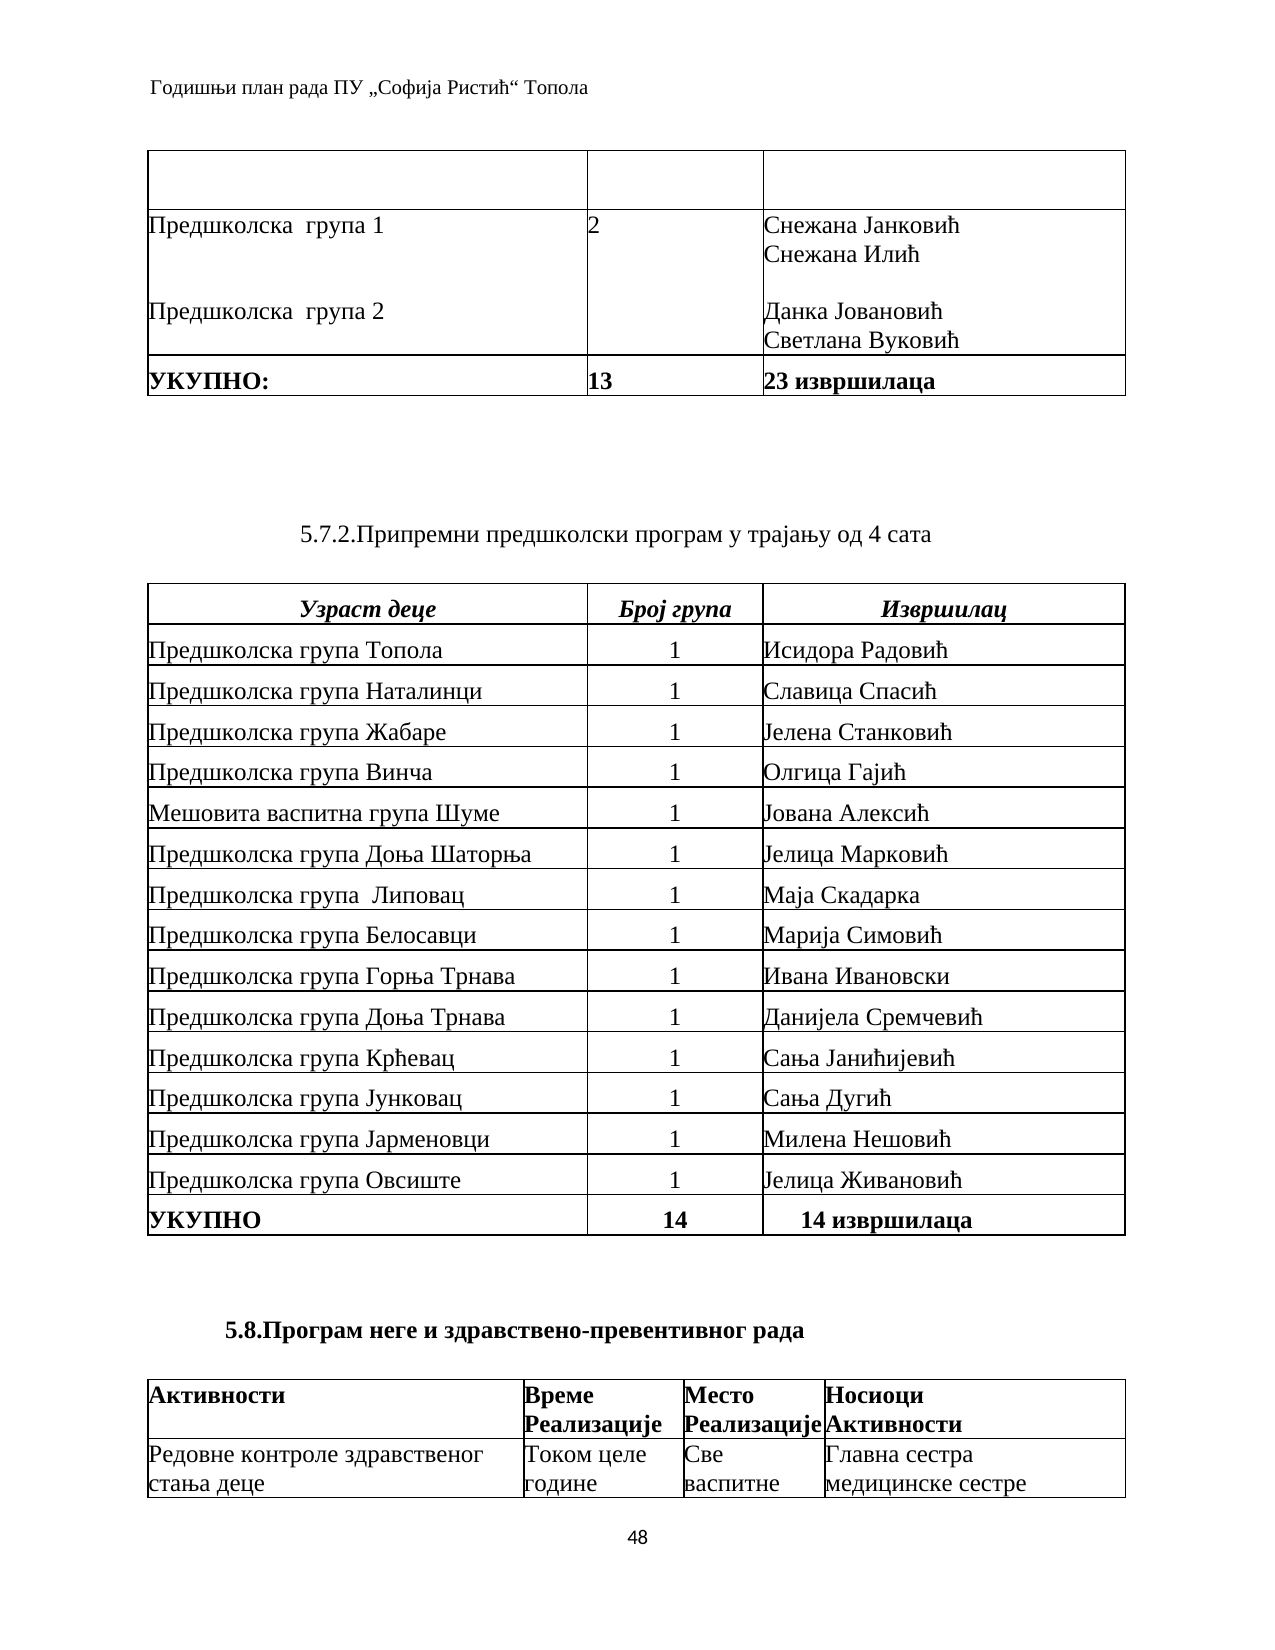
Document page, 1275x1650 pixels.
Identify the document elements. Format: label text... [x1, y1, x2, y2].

table_cell 1 [588, 1032, 762, 1071]
table_cell 23 извршилаца [764, 356, 1125, 394]
table_cell Предшколска група Винча [149, 747, 587, 786]
table_cell Предшколска група Липовац [149, 869, 587, 908]
table_cell 1 [588, 1073, 762, 1112]
table_cell 1 [588, 992, 762, 1031]
table_header Време Реализације [525, 1380, 683, 1437]
table_cell Мешовита васпитна група Шуме [149, 788, 587, 827]
table_cell Предшколска група Крћевац [149, 1032, 587, 1071]
list 5.8.Програм неге и здравствено-превентивног рада [225, 1315, 1125, 1344]
table_cell Предшколска група Жабаре [149, 706, 587, 746]
table_cell 1 [588, 625, 762, 664]
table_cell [149, 151, 587, 208]
list 5.7.2.Припремни предшколски програм у трајању од 4 сата [300, 519, 1125, 548]
table_cell Данијела Сремчевић [764, 992, 1124, 1031]
table_cell 14 [588, 1195, 762, 1234]
table_cell Предшколска група Јарменовци [149, 1114, 587, 1153]
table_cell Сања Дугић [764, 1073, 1124, 1112]
table_cell Славица Спасић [764, 666, 1124, 705]
table_cell Предшколска група Јунковац [149, 1073, 587, 1112]
table_cell Јелица Марковић [764, 829, 1124, 868]
table_cell 1 [588, 951, 762, 990]
table_header Активности [149, 1380, 523, 1437]
table_cell Ивана Ивановски [764, 951, 1124, 990]
table_cell 1 [588, 869, 762, 908]
table_cell 1 [588, 788, 762, 827]
table_header Место Реализације [685, 1380, 824, 1437]
table_header Број група [588, 584, 762, 623]
table_cell Јована Алексић [764, 788, 1124, 827]
table_cell Исидора Радовић [764, 625, 1124, 664]
table_cell Током целе године [525, 1439, 683, 1497]
table_cell 1 [588, 747, 762, 786]
table_cell Јелица Живановић [764, 1155, 1124, 1193]
table_cell Предшколска група Наталинци [149, 666, 587, 705]
table_cell УКУПНО: [149, 356, 587, 394]
table_cell Јелена Станковић [764, 706, 1124, 746]
table_cell 1 [588, 829, 762, 868]
table_cell 2 [588, 151, 763, 208]
table_cell Марија Симовић [764, 910, 1124, 949]
table_header Узраст деце [149, 584, 587, 623]
table_cell Предшколска група Белосавци [149, 910, 587, 949]
table_cell Маја Скадарка [764, 869, 1124, 908]
table_cell Предшколска група Доња Шаторња [149, 829, 587, 868]
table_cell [149, 1439, 523, 1497]
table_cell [826, 1439, 1125, 1497]
table_header Извршилац [764, 584, 1124, 623]
table_cell Предшколска група Горња Трнава [149, 951, 587, 990]
table_cell 1 [588, 666, 762, 705]
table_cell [685, 1439, 824, 1497]
table_cell Предшколска група Доња Трнава [149, 992, 587, 1031]
table_cell 1 [588, 1114, 762, 1153]
table_cell Снежана Јанковић Снежана Илић Данка Јовановић Светлана Вуковић [764, 210, 1125, 354]
table_cell 13 [588, 356, 763, 394]
table_cell Предшколска група 1 Предшколска група 2 [149, 210, 587, 354]
table_cell 1 [588, 706, 762, 746]
table_cell Предшколска група Топола [149, 625, 587, 664]
table_cell 14 извршилаца [764, 1195, 1124, 1234]
table_cell УКУПНО [149, 1195, 587, 1234]
table_cell Предшколска група Овсиште [149, 1155, 587, 1193]
table_cell 2 [588, 210, 763, 354]
table_cell Сања Јанићијевић [764, 1032, 1124, 1071]
table_cell Милена Нешовић [764, 1114, 1124, 1153]
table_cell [764, 151, 1125, 208]
table_header Носиоци Активности [826, 1380, 1125, 1437]
table_cell Олгица Гајић [764, 747, 1124, 786]
table_cell 1 [588, 1155, 762, 1193]
table_cell 1 [588, 910, 762, 949]
